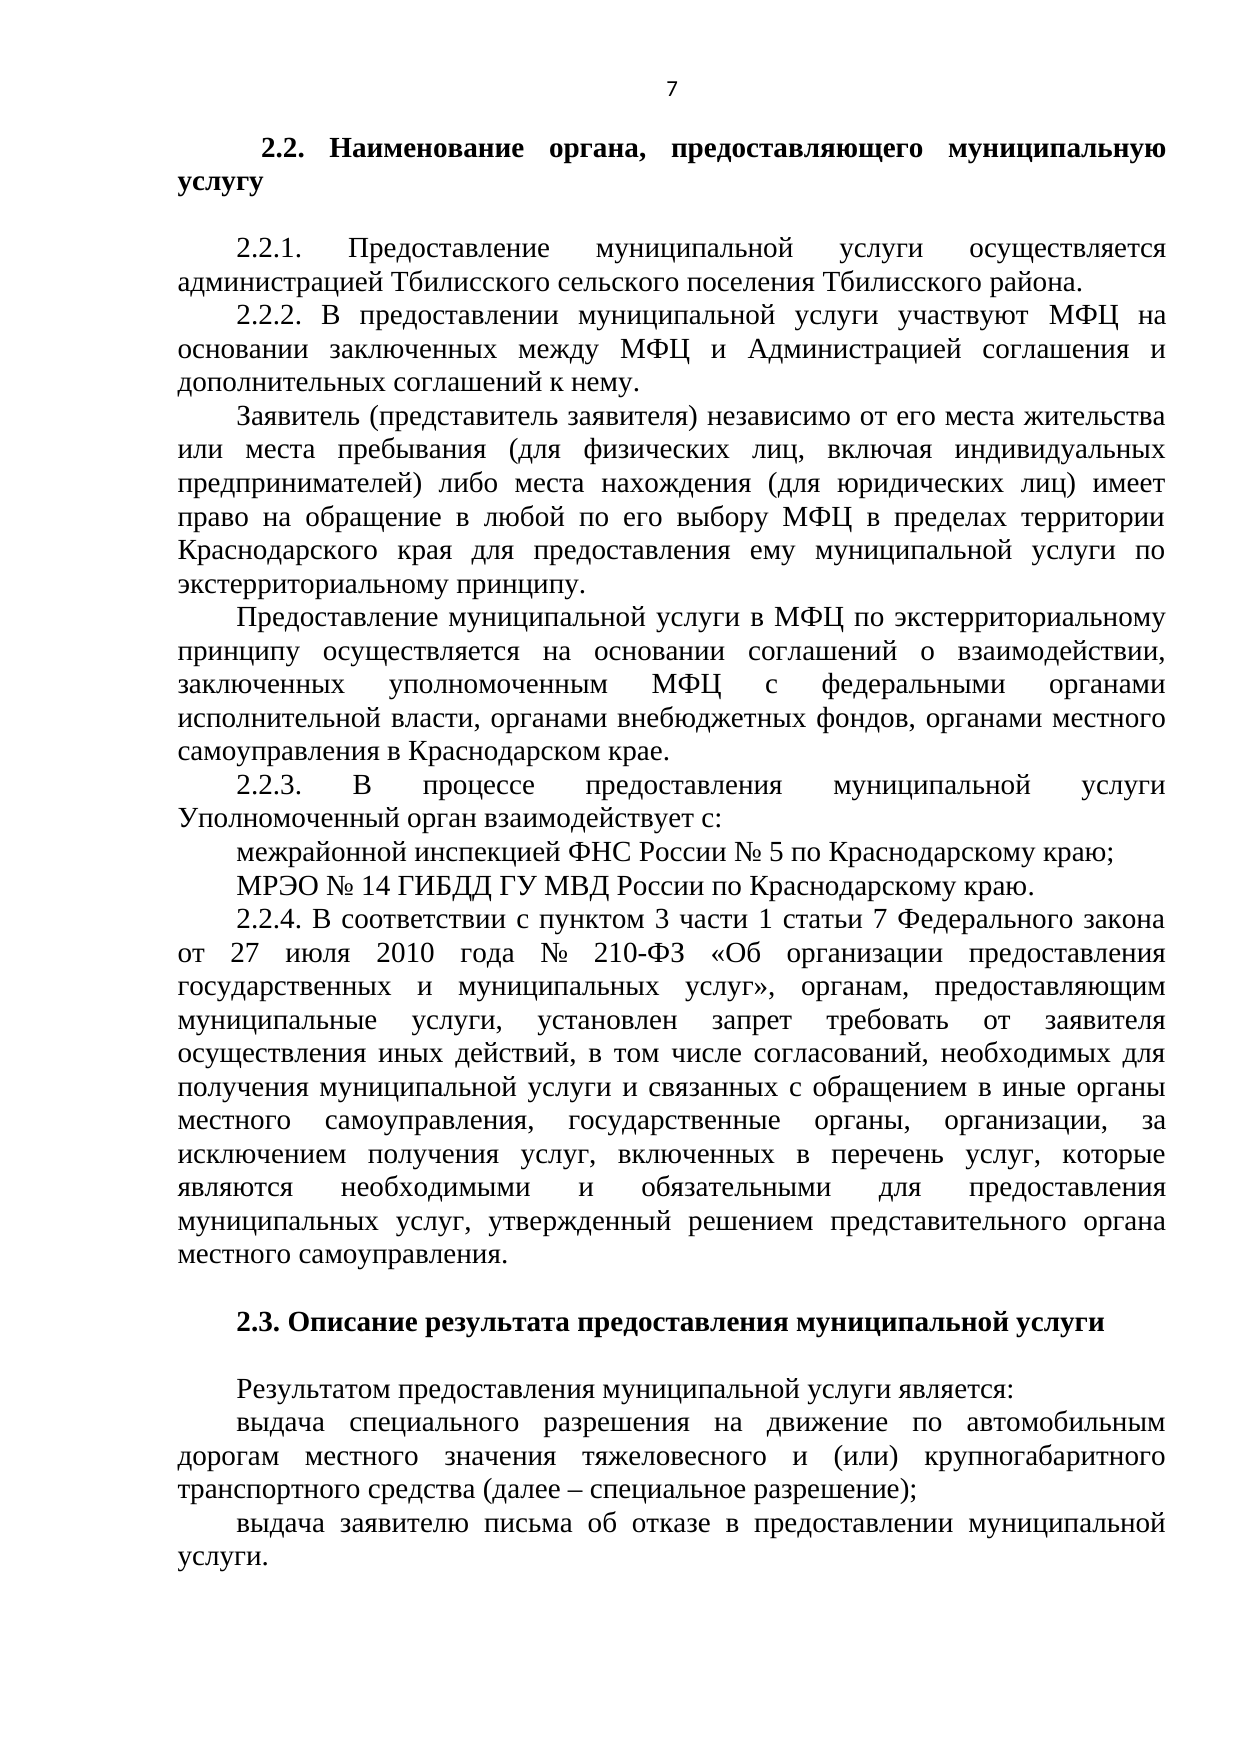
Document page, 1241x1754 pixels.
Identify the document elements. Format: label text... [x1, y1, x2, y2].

text выдача специального разрешения на движение по автомобильным дорогам местного значения тяжеловесного и (или) крупногабаритного транспортного средства (далее – специальное разрешение); [177, 1404, 1167, 1505]
text выдача заявителю письма об отказе в предоставлении муниципальной услуги. [177, 1505, 1167, 1572]
text 2.2. Наименование органа, предоставляющего муниципальную услугу [177, 130, 1167, 197]
text 2.2.1. Предоставление муниципальной услуги осуществляется администрацией Тбилисского сельского поселения Тбилисского района. [177, 230, 1167, 297]
text 2.2.2. В предоставлении муниципальной услуги участвуют МФЦ на основании заключенных между МФЦ и Администрацией соглашения и дополнительных соглашений к нему. [177, 297, 1167, 398]
text Результатом предоставления муниципальной услуги является: [177, 1371, 1167, 1404]
text МРЭО № 14 ГИБДД ГУ МВД России по Краснодарскому краю. [177, 868, 1167, 901]
text 2.2.3. В процессе предоставления муниципальной услуги Уполномоченный орган взаимодействует с: [177, 767, 1167, 834]
text Заявитель (представитель заявителя) независимо от его места жительства или места пребывания (для физических лиц, включая индивидуальных предпринимателей) либо места нахождения (для юридических лиц) имеет право на обращение в любой по его выбору МФЦ в пределах территории Краснодарского края для предоставления ему муниципальной услуги по экстерриториальному принципу. [177, 398, 1167, 599]
text 2.2.4. В соответствии с пунктом 3 части 1 статьи 7 Федерального закона от 27 июля 2010 года № 210-ФЗ «Об организации предоставления государственных и муниципальных услуг», органам, предоставляющим муниципальные услуги, установлен запрет требовать от заявителя осуществления иных действий, в том числе согласований, необходимых для получения муниципальной услуги и связанных с обращением в иные органы местного самоуправления, государственные органы, организации, за исключением получения услуг, включенных в перечень услуг, которые являются необходимыми и обязательными для предоставления муниципальных услуг, утвержденный решением представительного органа местного самоуправления. [177, 901, 1167, 1270]
text межрайонной инспекцией ФНС России № 5 по Краснодарскому краю; [177, 834, 1167, 868]
text Предоставление муниципальной услуги в МФЦ по экстерриториальному принципу осуществляется на основании соглашений о взаимодействии, заключенных уполномоченным МФЦ с федеральными органами исполнительной власти, органами внебюджетных фондов, органами местного самоуправления в Краснодарском крае. [177, 599, 1167, 767]
text 2.3. Описание результата предоставления муниципальной услуги [177, 1304, 1167, 1337]
